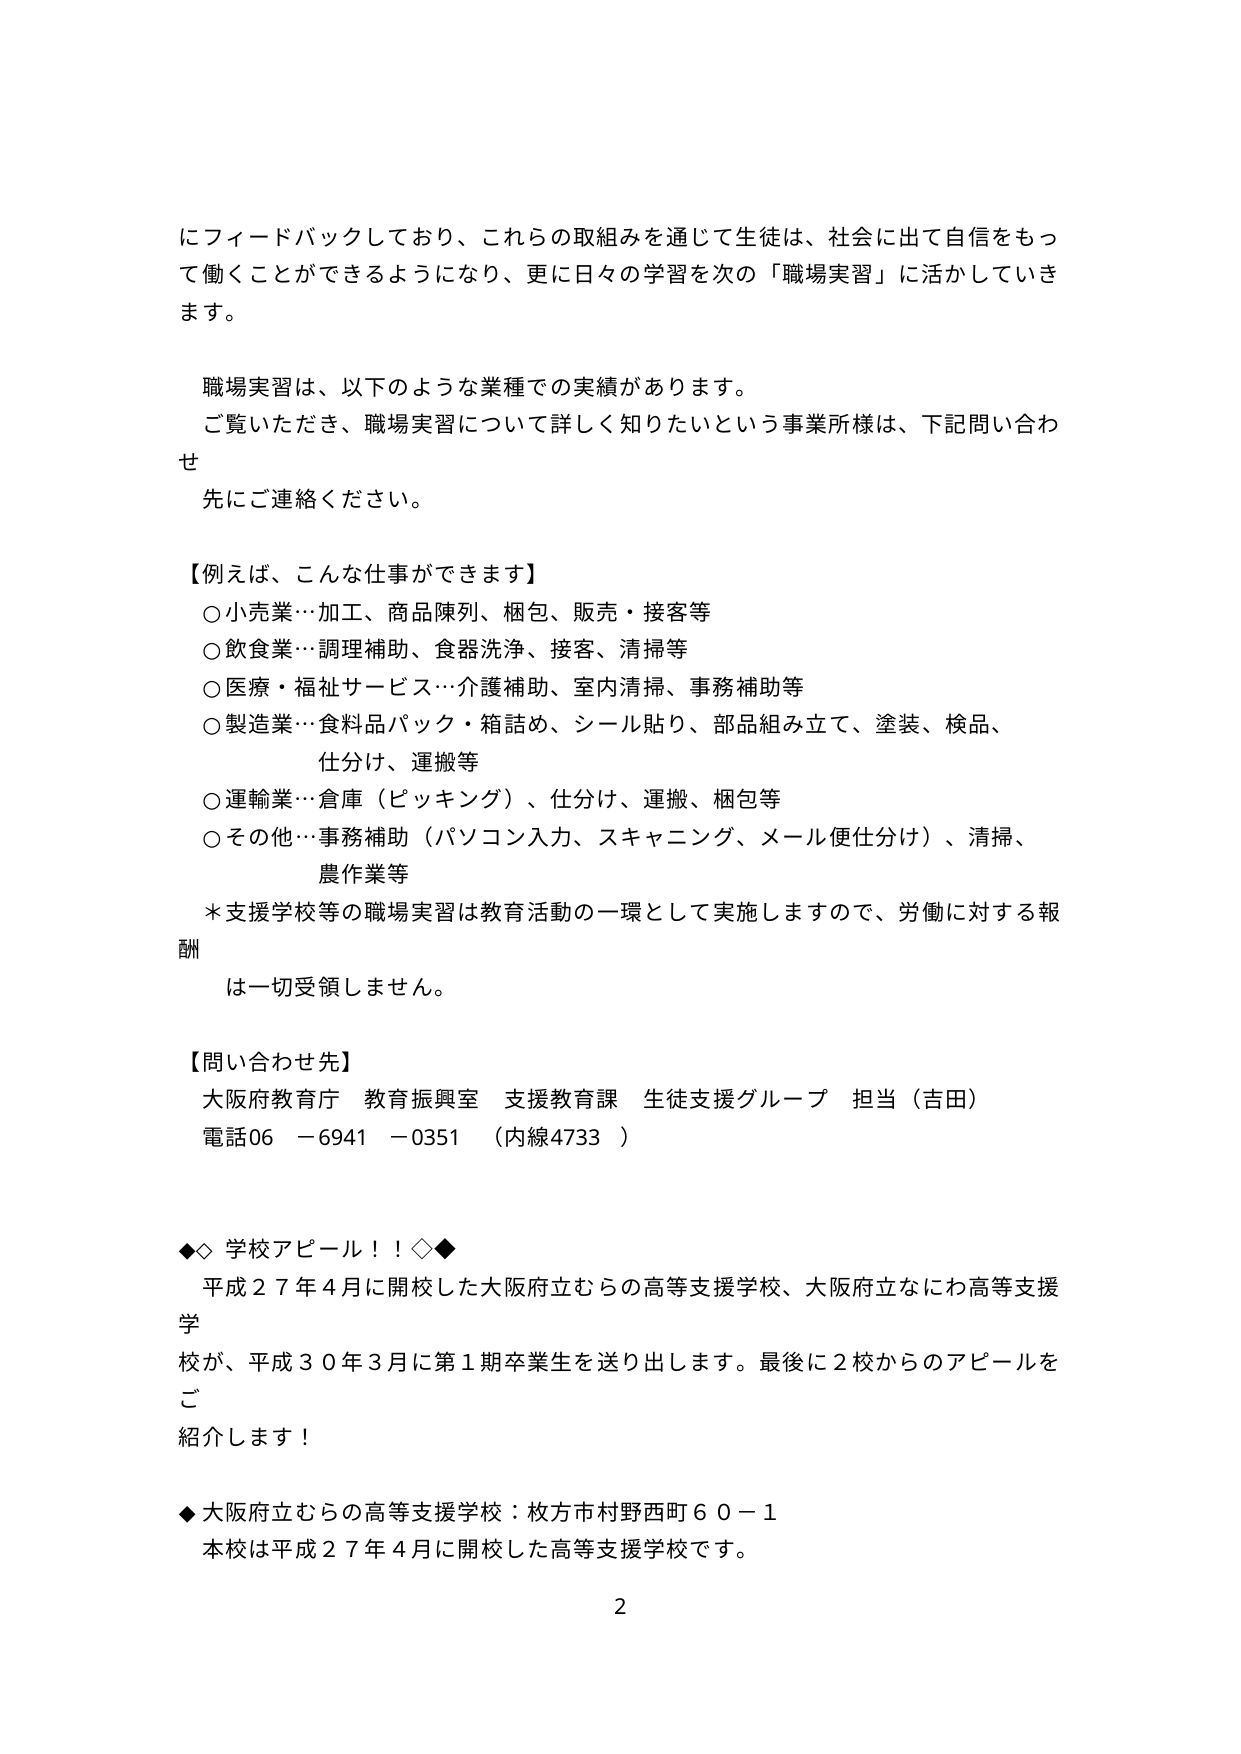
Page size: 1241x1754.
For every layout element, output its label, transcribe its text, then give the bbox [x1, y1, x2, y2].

text ○医療・福祉サービス…介護補助、室内清掃、事務補助等 [179, 667, 1061, 704]
text は一切受領しません。 [179, 967, 1061, 1004]
text 【例えば、こんな仕事ができます】 [179, 554, 1061, 592]
text ます。 [179, 292, 1061, 329]
text ◆大阪府立むらの高等支援学校：枚方市村野西町６０－１ [179, 1492, 1061, 1529]
text ○運輸業…倉庫（ピッキング）、仕分け、運搬、梱包等 [179, 779, 1061, 817]
text 紹介します！ [179, 1417, 1061, 1454]
text 平成２７年４月に開校した大阪府立むらの高等支援学校、大阪府立なにわ高等支援学 [179, 1267, 1061, 1342]
text ＊支援学校等の職場実習は教育活動の一環として実施しますので、労働に対する報酬 [179, 892, 1061, 967]
text ○その他…事務補助（パソコン入力、スキャニング、メール便仕分け）、清掃、 [179, 817, 1061, 854]
text ○小売業…加工、商品陳列、梱包、販売・接客等 [179, 592, 1061, 629]
text 電話06－6941－0351（内線4733） [179, 1117, 1061, 1154]
text ○製造業…食料品パック・箱詰め、シール貼り、部品組み立て、塗装、検品、 [179, 704, 1061, 742]
text 大阪府教育庁 教育振興室 支援教育課 生徒支援グループ 担当（吉田） [179, 1079, 1061, 1117]
text ○飲食業…調理補助、食器洗浄、接客、清掃等 [179, 629, 1061, 667]
text にフィードバックしており、これらの取組みを通じて生徒は、社会に出て自信をもっ [179, 217, 1061, 254]
text 【問い合わせ先】 [179, 1042, 1061, 1079]
text て働くことができるようになり、更に日々の学習を次の「職場実習」に活かしていき [179, 254, 1061, 292]
text 先にご連絡ください。 [179, 479, 1061, 517]
text ご覧いただき、職場実習について詳しく知りたいという事業所様は、下記問い合わせ [179, 404, 1061, 479]
text 校が、平成３０年３月に第１期卒業生を送り出します。最後に２校からのアピールをご [179, 1342, 1061, 1417]
text 農作業等 [179, 854, 1061, 892]
text 職場実習は、以下のような業種での実績があります。 [179, 367, 1061, 404]
text 本校は平成２７年４月に開校した高等支援学校です。 [179, 1529, 1061, 1567]
text ◆◇学校アピール！！◇◆ [179, 1229, 1061, 1267]
text 仕分け、運搬等 [179, 742, 1061, 779]
